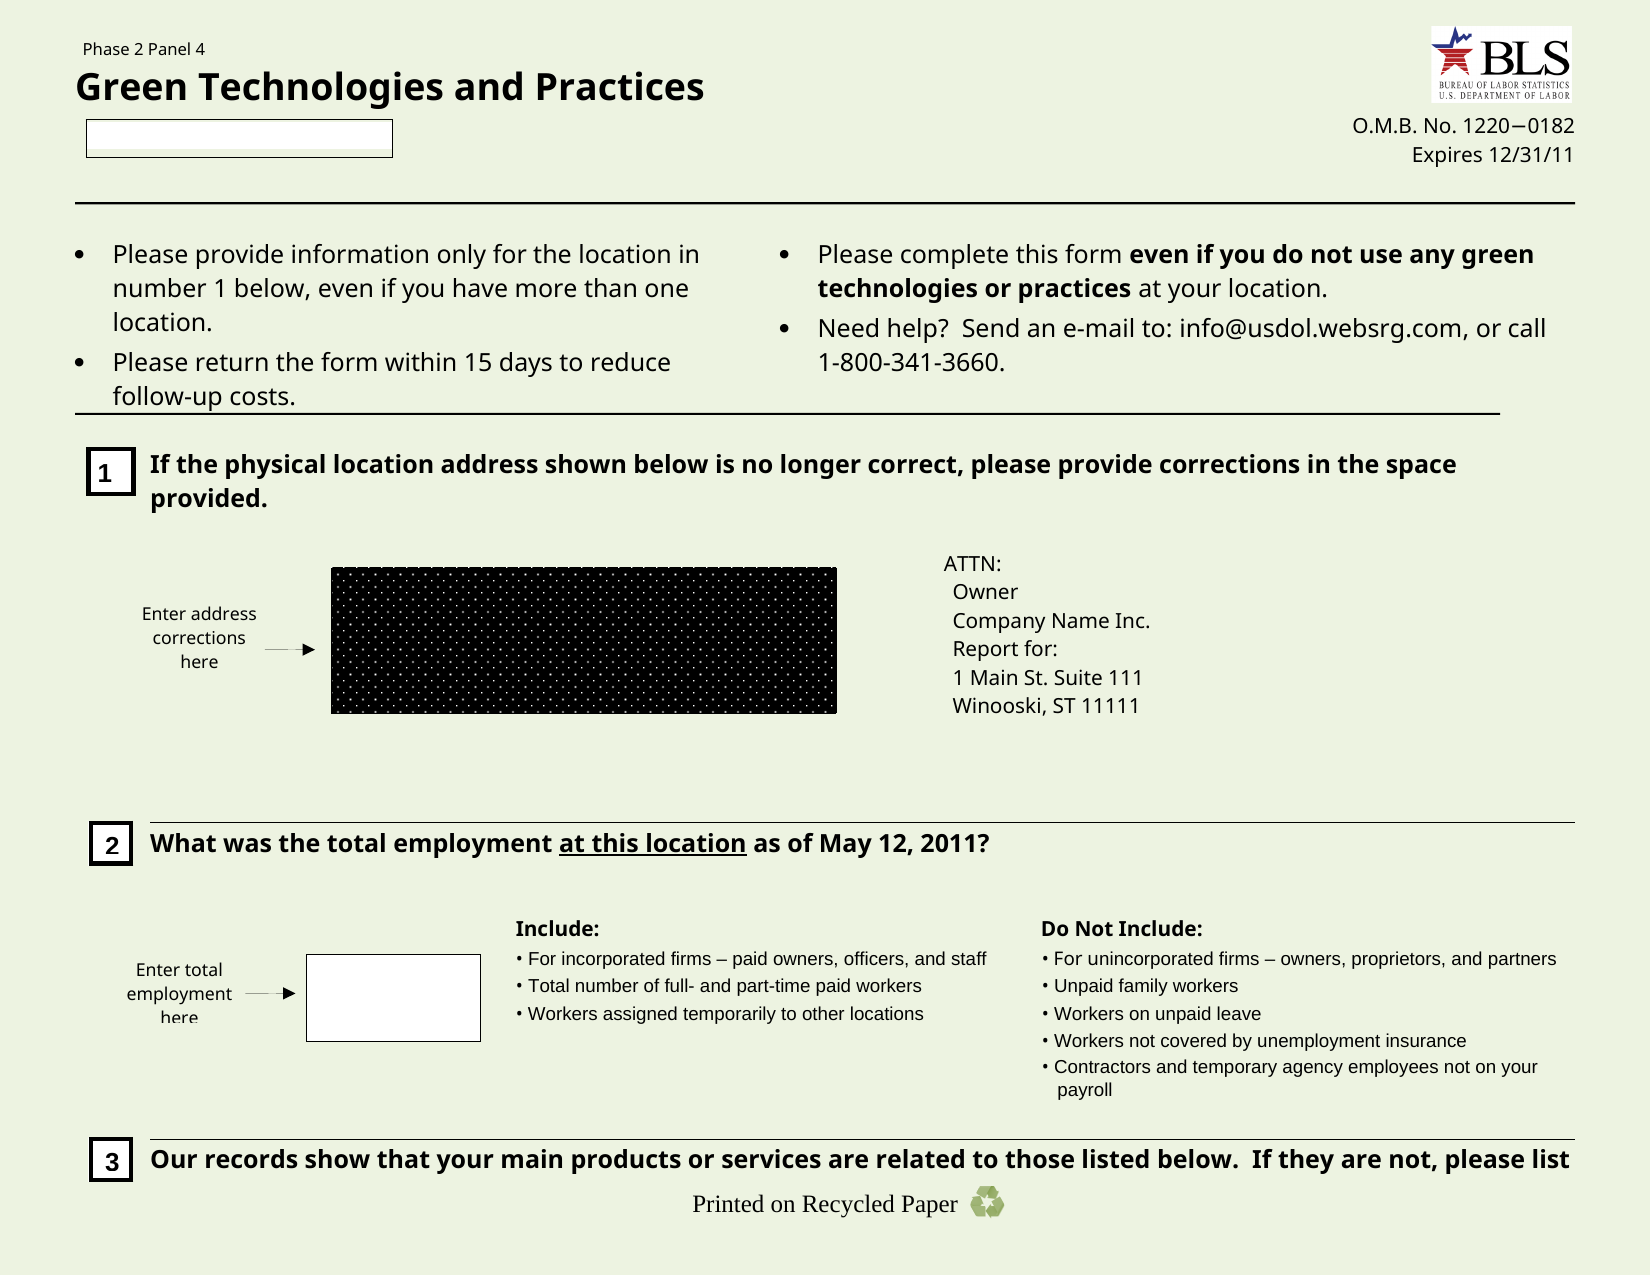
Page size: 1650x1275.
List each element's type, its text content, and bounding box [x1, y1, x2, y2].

text What was the total employment at this location as of May 12, 2011? [150, 823, 1575, 859]
text If the physical location address shown below is no longer correct, please provide corrections in the space provided. [150, 447, 1575, 515]
picture [332, 569, 836, 713]
text Company Name Inc. [947, 606, 1575, 634]
table_header Please provide information only for the location in number 1 below, even if you have more than one location. Please return the form within 15 days to reduce follow-up costs. [64, 236, 769, 413]
text Winooski, ST 11111 [947, 691, 1575, 720]
picture [1431, 26, 1572, 103]
text • Total number of full- and part-time paid workers • Unpaid family workers [516, 972, 1575, 998]
text 1 Main St. Suite 111 [947, 663, 1575, 691]
text • Workers assigned temporarily to other locations • Workers on unpaid leave [516, 1000, 1575, 1026]
text • Contractors and temporary agency employees not on your [516, 1053, 1575, 1079]
text Report for: [947, 634, 1575, 663]
text Include: Do Not Include: [516, 914, 1575, 943]
text • For incorporated firms – paid owners, officers, and staff • For unincorporated firms – owners, proprietors, and partners [516, 945, 1575, 970]
text Owner [947, 577, 1575, 606]
text ATTN: [150, 549, 1575, 577]
text • Workers not covered by unemployment insurance [516, 1028, 1575, 1053]
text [150, 1140, 1575, 1176]
table_header Please complete this form even if you do not use any green technologies or practices at your location. Need help? Send an e-mail to: info@usdol.websrg.com, or call 1-800-341-3660. [769, 236, 1586, 413]
text payroll [516, 1079, 1575, 1100]
